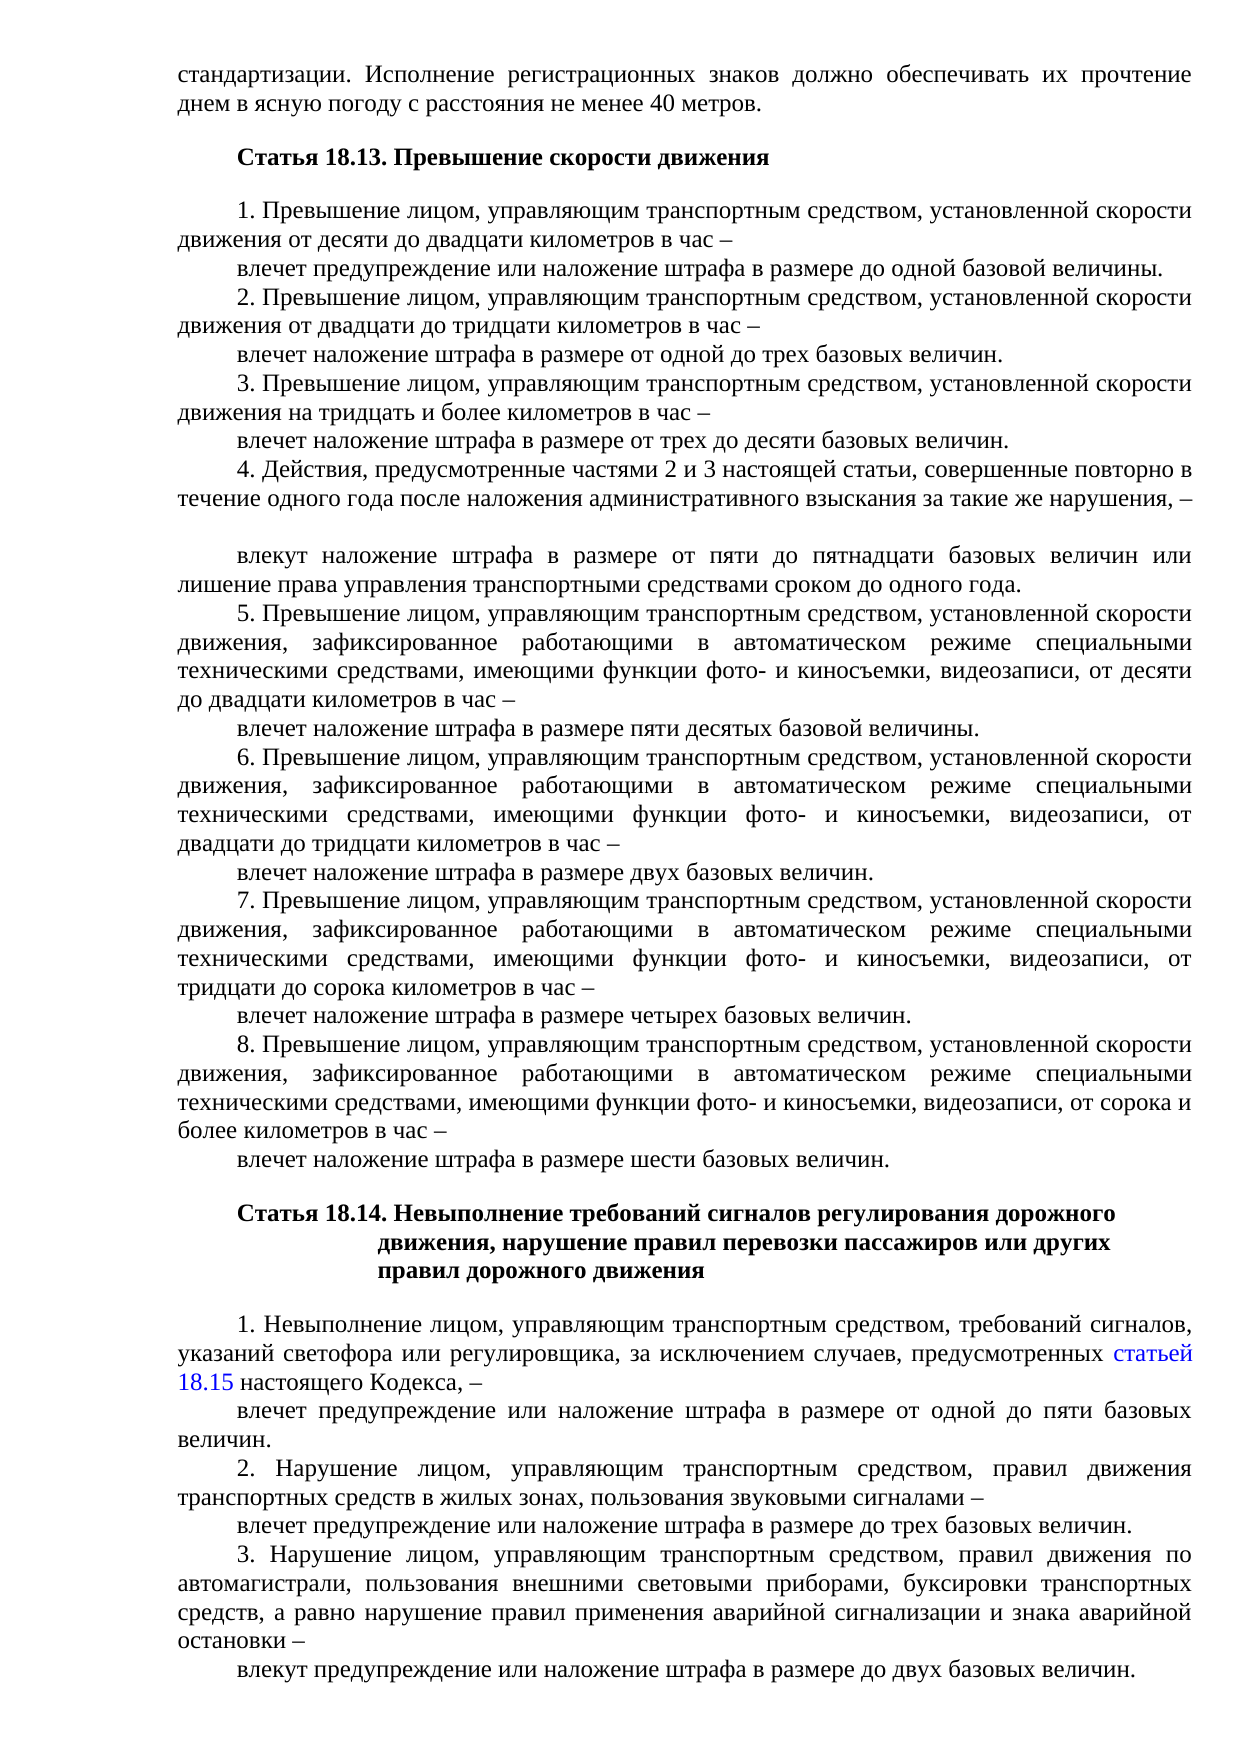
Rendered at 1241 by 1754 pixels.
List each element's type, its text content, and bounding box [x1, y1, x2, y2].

text 6. Превышение лицом, управляющим транспортным средством, установленной скорости движения, зафиксированное работающими в автоматическом режиме специальными техническими средствами, имеющими функции фото- и киносъемки, видеозаписи, от двадцати до тридцати километров в час – [177, 742, 1193, 857]
text 2. Превышение лицом, управляющим транспортным средством, установленной скорости движения от двадцати до тридцати километров в час – [177, 282, 1193, 339]
text влекут наложение штрафа в размере от пяти до пятнадцати базовых величин или лишение права управления транспортными средствами сроком до одного года. [177, 540, 1193, 598]
text Статья 18.13. Превышение скорости движения [237, 142, 1193, 170]
text влечет предупреждение или наложение штрафа в размере до одной базовой величины. [177, 253, 1193, 282]
text влечет наложение штрафа в размере от трех до десяти базовых величин. [177, 425, 1193, 454]
text 4. Действия, предусмотренные частями 2 и 3 настоящей статьи, совершенные повторно в течение одного года после наложения административного взыскания за такие же нарушения, – [177, 454, 1193, 540]
text влечет наложение штрафа в размере пяти десятых базовой величины. [177, 713, 1193, 742]
text 3. Превышение лицом, управляющим транспортным средством, установленной скорости движения на тридцать и более километров в час – [177, 368, 1193, 425]
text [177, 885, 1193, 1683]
text влечет наложение штрафа в размере двух базовых величин. [177, 857, 1193, 885]
text 1. Превышение лицом, управляющим транспортным средством, установленной скорости движения от десяти до двадцати километров в час – [177, 195, 1193, 253]
text влечет наложение штрафа в размере от одной до трех базовых величин. [177, 339, 1193, 368]
text 5. Превышение лицом, управляющим транспортным средством, установленной скорости движения, зафиксированное работающими в автоматическом режиме специальными техническими средствами, имеющими функции фото- и киносъемки, видеозаписи, от десяти до двадцати километров в час – [177, 598, 1193, 713]
